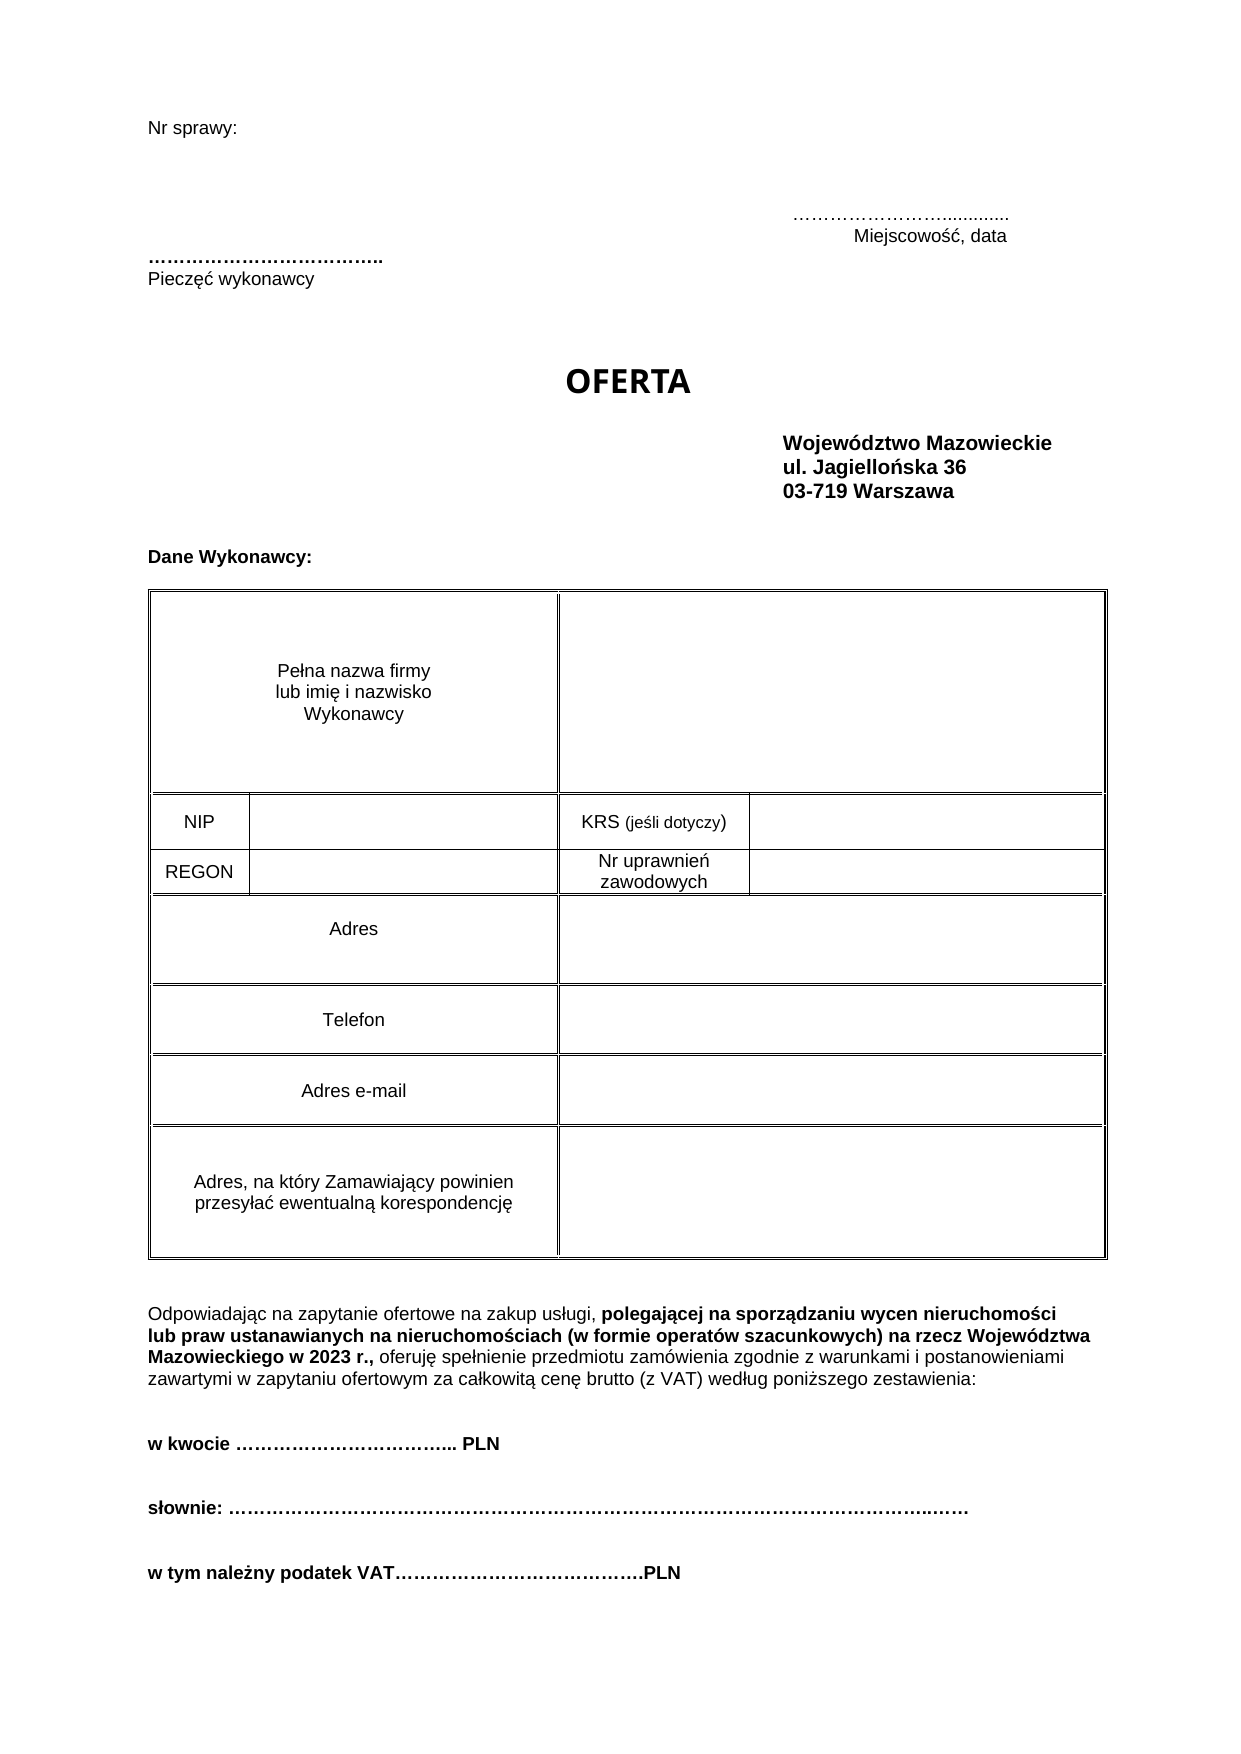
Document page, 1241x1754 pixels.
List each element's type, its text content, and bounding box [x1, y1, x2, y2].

text ul. Jagiellońska 36 [148, 455, 1107, 479]
text Województwo Mazowieckie [148, 431, 1107, 455]
text 03-719 Warszawa [148, 479, 1107, 503]
subtitle OFERTA [148, 357, 1107, 403]
table_cell REGON [151, 850, 249, 893]
table_cell [250, 850, 557, 893]
table_cell [750, 792, 1106, 848]
text ……………………………….. [148, 246, 1107, 268]
table_header [558, 592, 1104, 792]
text Dane Wykonawcy: [148, 546, 1107, 567]
table_cell KRS (jeśli dotyczy) [560, 795, 749, 848]
table_cell Adres e-mail [149, 1053, 558, 1124]
table_cell NIP [149, 792, 249, 848]
table_cell Adres, na który Zamawiający powinien przesyłać ewentualną korespondencję [149, 1124, 558, 1257]
table_cell Telefon [151, 983, 557, 1053]
table_cell [560, 983, 1105, 1053]
text Nr sprawy: [148, 117, 1107, 138]
text Odpowiadając na zapytanie ofertowe na zakup usługi, polegającej na sporządzaniu wycen nieruchomości lub praw ustanawianych na nieruchomościach (w formie operatów szacunkowych) na rzecz Województwa Mazowieckiego w 2023 r., oferuję spełnienie przedmiotu zamówienia zgodnie z warunkami i postanowieniami zawartymi w zapytaniu ofertowym za całkowitą cenę brutto (z VAT) według poniższego zestawienia: [148, 1303, 1107, 1389]
table_cell [558, 1124, 1106, 1257]
text w kwocie ……………………………... PLN [148, 1432, 1107, 1454]
table_cell Adres [149, 893, 557, 982]
text Miejscowość, data [148, 225, 1107, 246]
table_header Pełna nazwa firmy lub imię i nazwisko Wykonawcy [151, 592, 558, 792]
text w tym należny podatek VAT………………………………….PLN [148, 1562, 1107, 1583]
table_cell [560, 893, 1106, 982]
table_cell [750, 850, 1104, 893]
table_cell [250, 795, 557, 848]
table_cell [558, 1053, 1106, 1124]
text Pieczęć wykonawcy [148, 268, 1107, 289]
table_cell Nr uprawnień zawodowych [560, 850, 749, 893]
text słownie: …………………………………………………………………………………………………..…… [148, 1497, 1107, 1518]
text ……………………............. [148, 203, 1107, 225]
